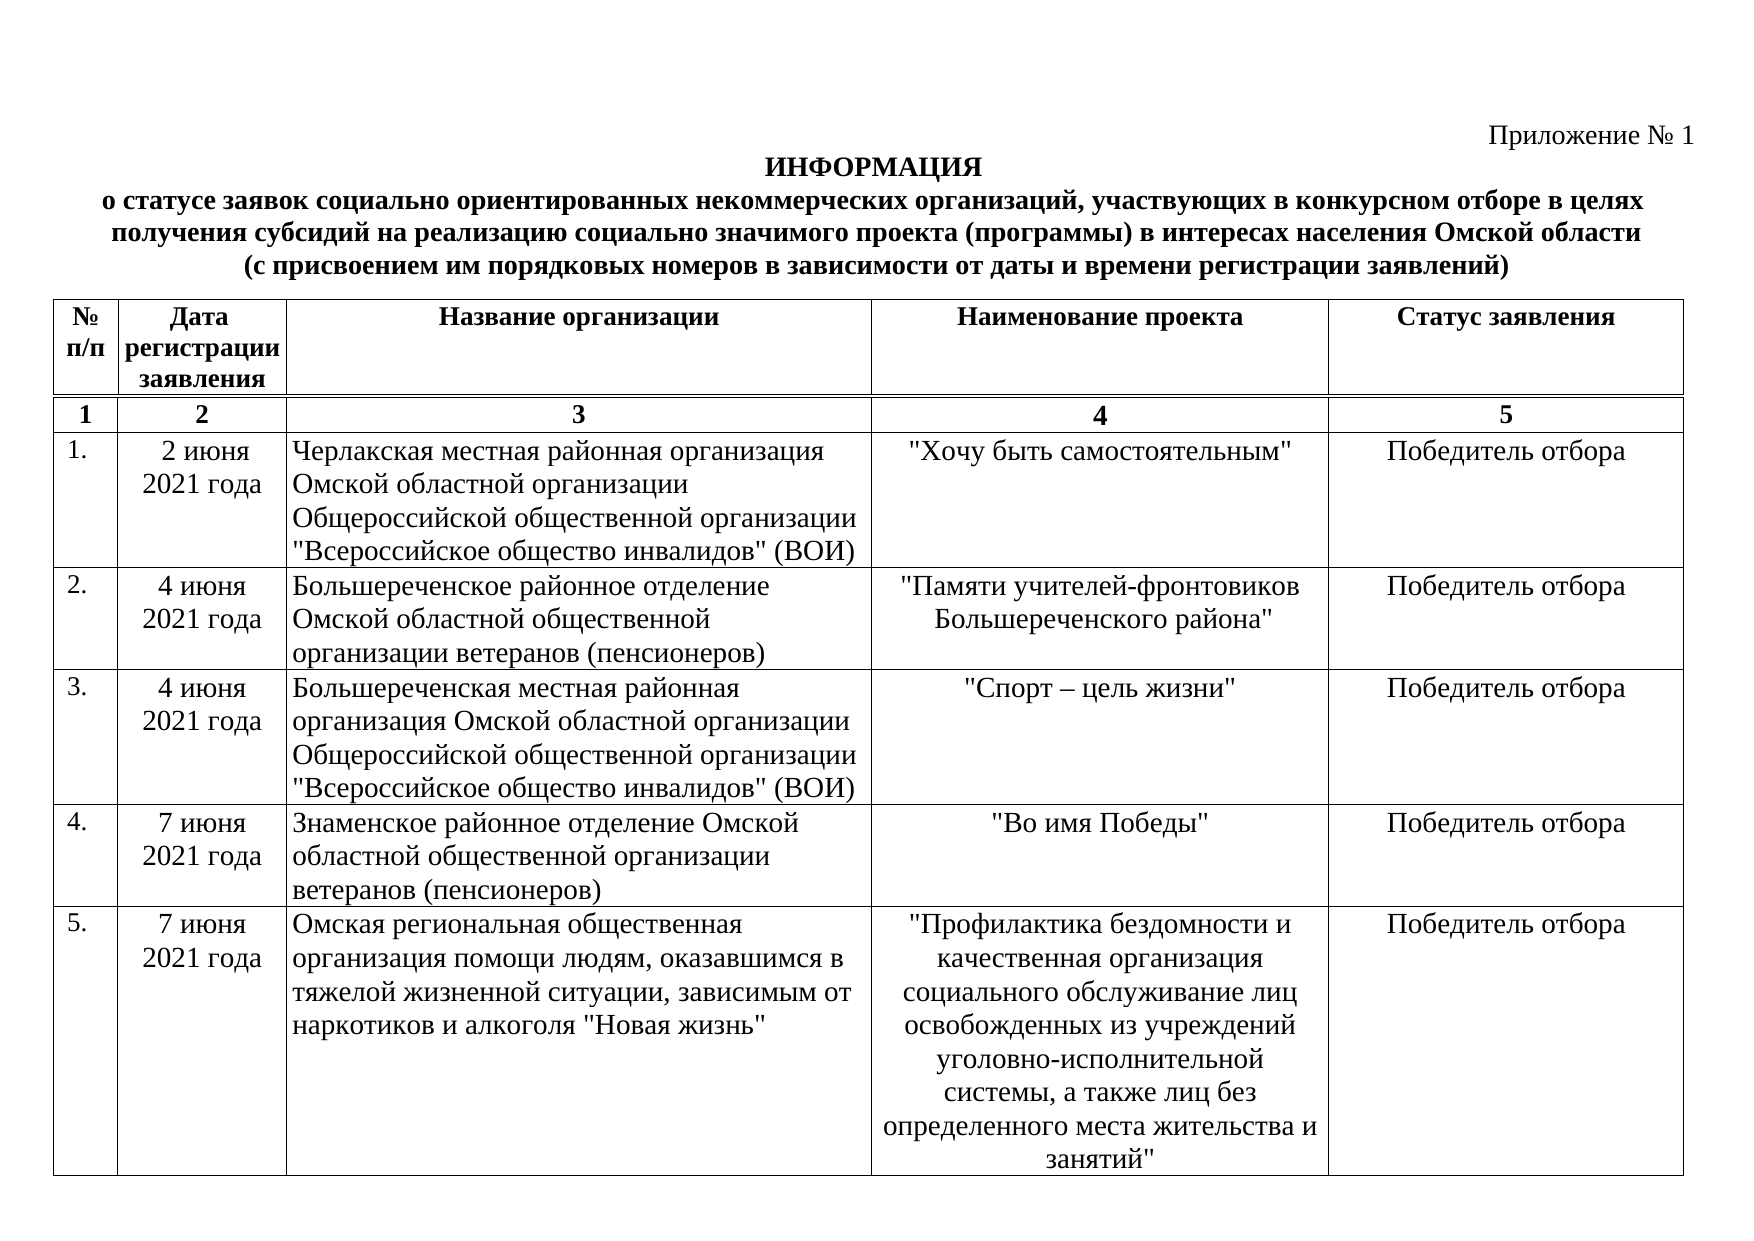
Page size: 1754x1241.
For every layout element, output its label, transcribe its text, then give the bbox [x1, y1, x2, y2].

table_header Дата регистрации заявления [119, 300, 286, 394]
table_header 2 [118, 398, 286, 432]
table_cell 7 июня 2021 года [118, 805, 286, 906]
table_cell Победитель отбора [1329, 907, 1683, 1175]
table_header 1 [54, 398, 117, 432]
table_cell [54, 805, 117, 906]
table_cell [54, 670, 117, 804]
table_header Статус заявления [1329, 300, 1683, 394]
table_cell 2 июня 2021 года [118, 433, 286, 567]
table_cell [54, 568, 117, 669]
table_cell 7 июня 2021 года [118, 907, 286, 1175]
table_cell Победитель отбора [1329, 568, 1683, 669]
table_header 4 [872, 398, 1328, 432]
text (с присвоением им порядковых номеров в зависимости от даты и времени регистрации заявлений) [59, 248, 1695, 280]
text Приложение № 1 [59, 118, 1695, 151]
table_cell "Спорт – цель жизни" [872, 670, 1328, 804]
text ИНФОРМАЦИЯ о статусе заявок социально ориентированных некоммерческих организаций, участвующих в конкурсном отборе в целях получения субсидий на реализацию социально значимого проекта (программы) в интересах населения Омской области [59, 151, 1695, 248]
table_cell Омская региональная общественная организация помощи людям, оказавшимся в тяжелой жизненной ситуации, зависимым от наркотиков и алкоголя "Новая жизнь" [287, 907, 871, 1175]
table_cell Знаменское районное отделение Омской областной общественной организации ветеранов (пенсионеров) [287, 805, 871, 906]
table_cell "Хочу быть самостоятельным" [872, 433, 1328, 567]
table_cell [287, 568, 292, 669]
table_cell Черлакская местная районная организация Омской областной организации Общероссийской общественной организации "Всероссийское общество инвалидов" (ВОИ) [287, 433, 871, 567]
table_cell Победитель отбора [1329, 670, 1683, 804]
table_cell [54, 907, 117, 1175]
table_header Название организации [287, 300, 871, 394]
table_cell Большереченское районное отделение Омской областной общественной организации ветеранов (пенсионеров) [711, 568, 871, 669]
table_cell "Профилактика бездомности и качественная организация социального обслуживание лиц освобожденных из учреждений уголовно-исполнительной системы, а также лиц без определенного места жительства и занятий" [1155, 907, 1328, 1175]
table_cell "Во имя Победы" [872, 805, 1328, 906]
table_cell "Памяти учителей-фронтовиков Большереченского района" [872, 568, 1328, 669]
table_cell "Профилактика бездомности и качественная организация социального обслуживание лиц освобожденных из учреждений уголовно-исполнительной системы, а также лиц без определенного места жительства и занятий" [872, 907, 1045, 1175]
table_header 5 [1329, 398, 1683, 432]
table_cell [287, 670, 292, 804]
table_cell 4 июня 2021 года [118, 670, 286, 804]
table_header Наименование проекта [872, 300, 1328, 394]
table_cell Победитель отбора [1329, 433, 1683, 567]
table_cell Большереченская местная районная организация Омской областной организации Общероссийской общественной организации "Всероссийское общество инвалидов" (ВОИ) [740, 670, 871, 804]
table_header № п/п [54, 300, 118, 394]
table_cell [54, 433, 117, 567]
table_cell Победитель отбора [1329, 805, 1683, 906]
table_header 3 [287, 398, 871, 432]
table_cell 4 июня 2021 года [118, 568, 286, 669]
